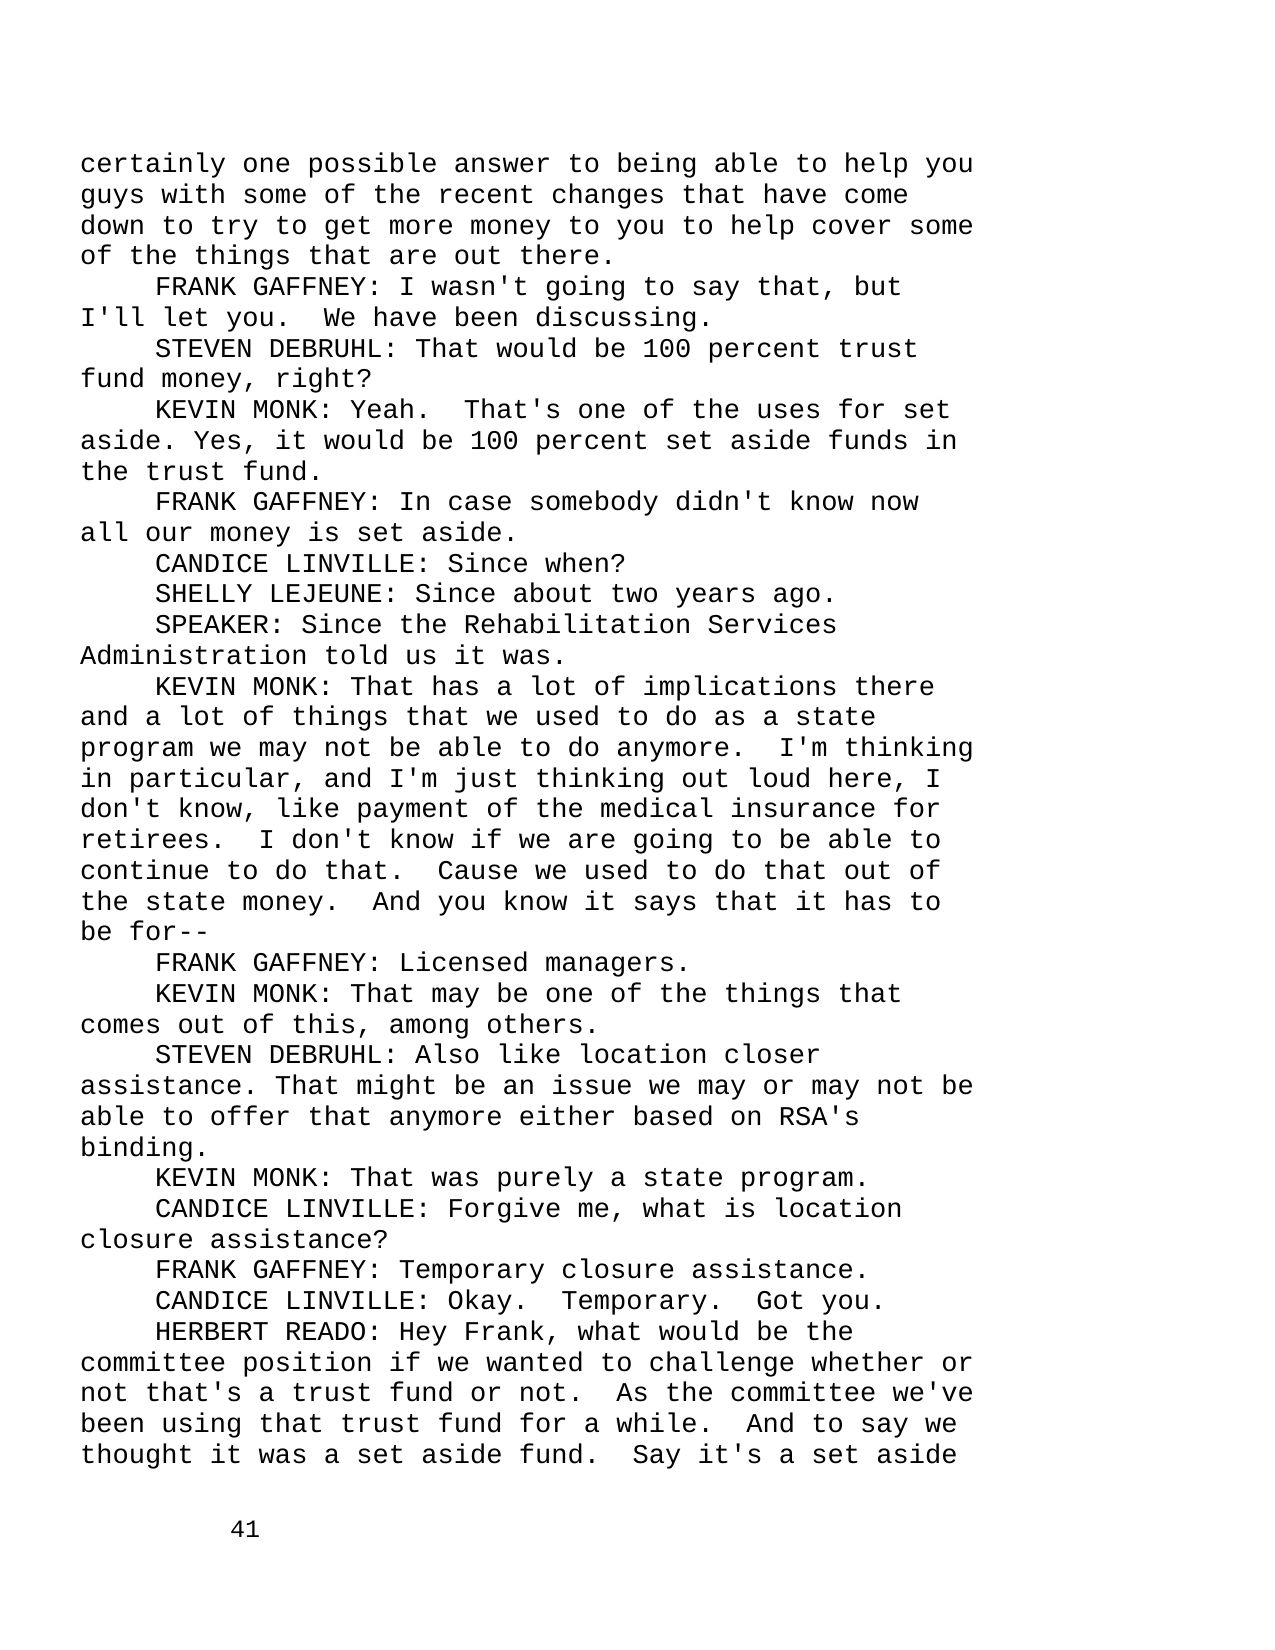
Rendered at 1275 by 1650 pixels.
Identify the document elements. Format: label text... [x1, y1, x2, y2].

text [80, 1318, 979, 1471]
text CANDICE LINVILLE: Okay. Temporary. Got you. [80, 1287, 979, 1318]
text SPEAKER: Since the Rehabilitation Services Administration told us it was. [80, 611, 979, 672]
text KEVIN MONK: Yeah. That's one of the uses for set aside. Yes, it would be 100 percent set aside funds in the trust fund. [80, 396, 979, 488]
text FRANK GAFFNEY: In case somebody didn't know now all our money is set aside. [80, 488, 979, 549]
text STEVEN DEBRUHL: Also like location closer assistance. That might be an issue we may or may not be able to offer that anymore either based on RSA's binding. [80, 1041, 979, 1164]
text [80, 150, 979, 273]
text KEVIN MONK: That has a lot of implications there and a lot of things that we used to do as a state program we may not be able to do anymore. I'm thinking in particular, and I'm just thinking out loud here, I don't know, like payment of the medical insurance for retirees. I don't know if we are going to be able to continue to do that. Cause we used to do that out of the state money. And you know it says that it has to be for-- [80, 672, 979, 949]
text FRANK GAFFNEY: Licensed managers. [80, 949, 979, 980]
text FRANK GAFFNEY: Temporary closure assistance. [80, 1256, 979, 1287]
text CANDICE LINVILLE: Forgive me, what is location closure assistance? [80, 1195, 979, 1256]
text KEVIN MONK: That was purely a state program. [80, 1164, 979, 1195]
text CANDICE LINVILLE: Since when? [80, 549, 979, 580]
text STEVEN DEBRUHL: That would be 100 percent trust fund money, right? [80, 334, 979, 396]
text KEVIN MONK: That may be one of the things that comes out of this, among others. [80, 980, 979, 1041]
text FRANK GAFFNEY: I wasn't going to say that, but I'll let you. We have been discussing. [80, 273, 979, 334]
text SHELLY LEJEUNE: Since about two years ago. [80, 580, 979, 611]
